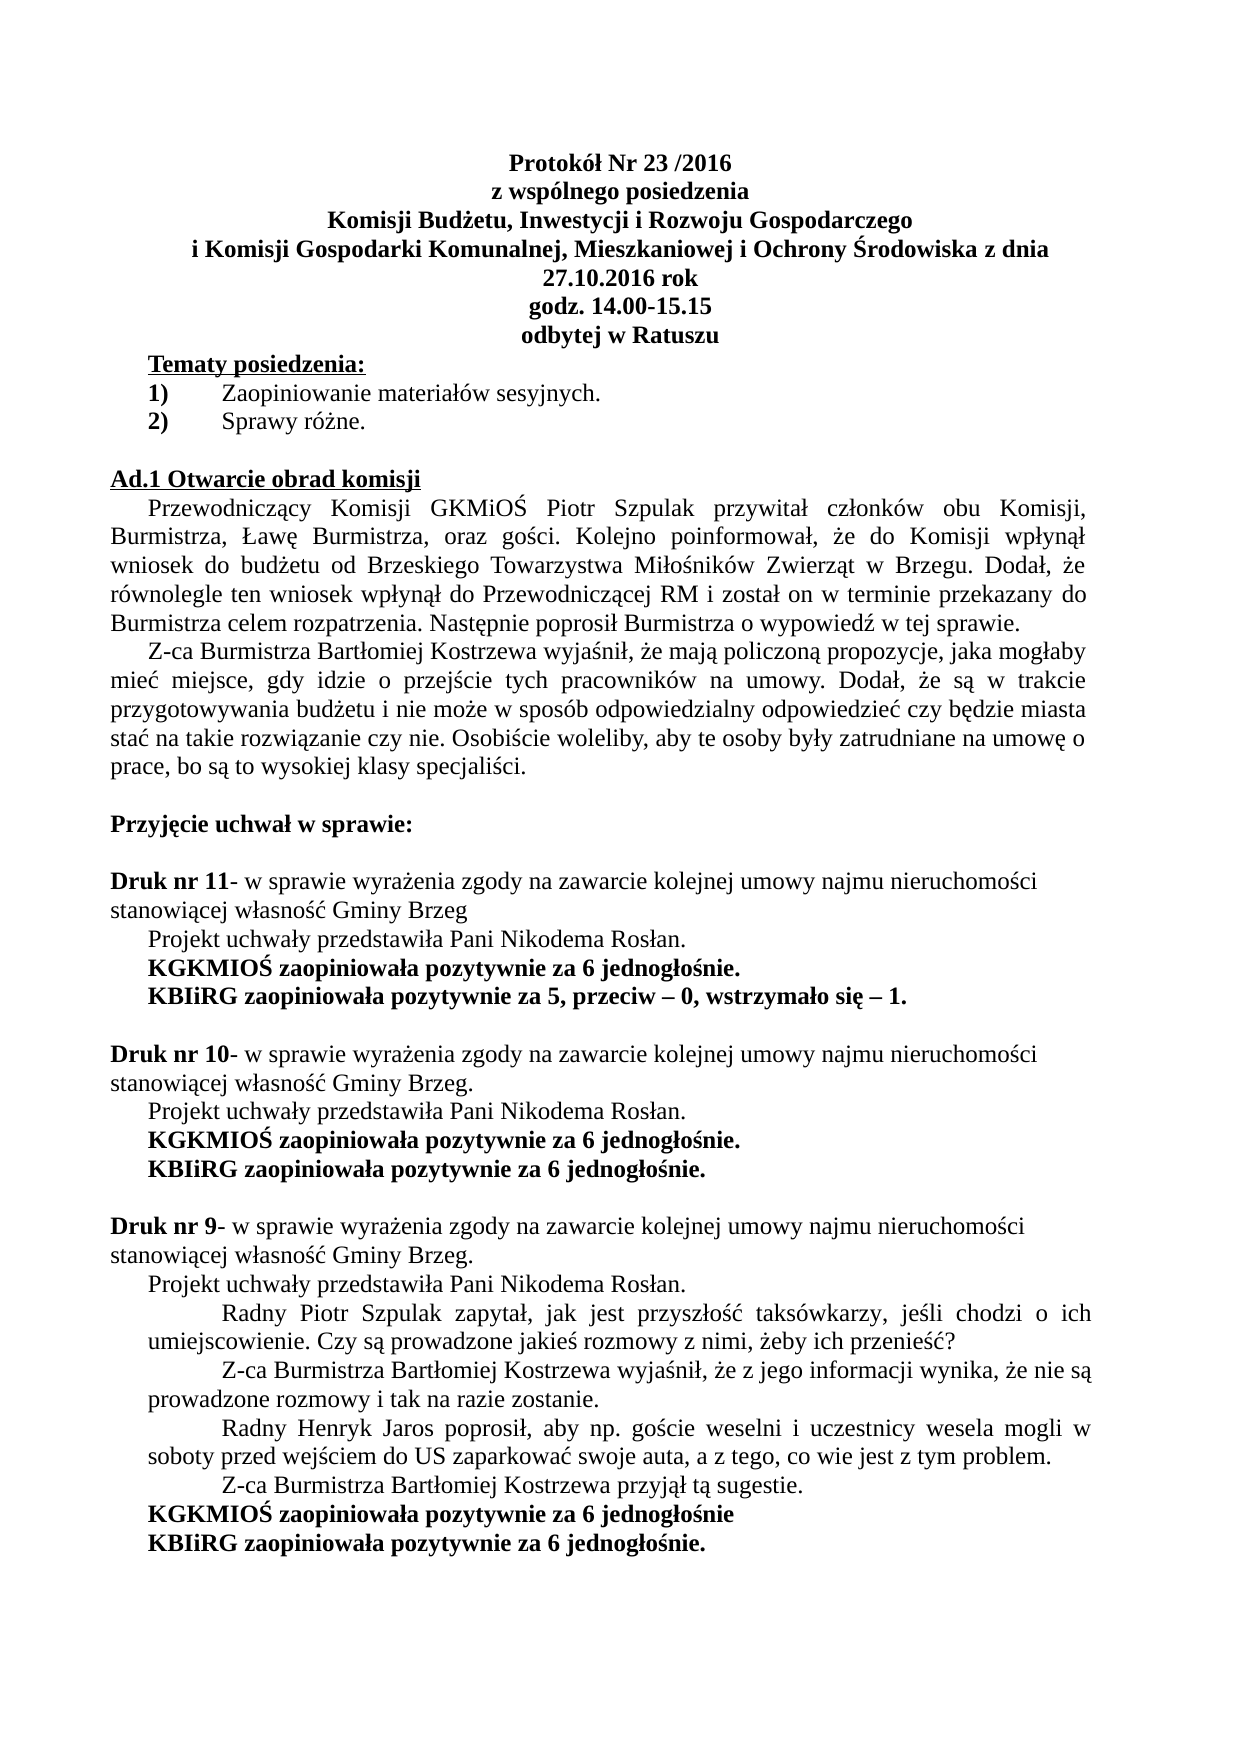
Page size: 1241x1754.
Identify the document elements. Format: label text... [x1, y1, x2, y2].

list Sprawy różne. [148, 406, 1093, 435]
text KBIiRG zaopiniowała pozytywnie za 6 jednogłośnie. [148, 1528, 1093, 1556]
text Przyjęcie uchwał w sprawie: [110, 809, 1093, 838]
text KBIiRG zaopiniowała pozytywnie za 5, przeciw – 0, wstrzymało się – 1. [148, 981, 1093, 1010]
text KBIiRG zaopiniowała pozytywnie za 6 jednogłośnie. [148, 1154, 1093, 1183]
text Druk nr 9- w sprawie wyrażenia zgody na zawarcie kolejnej umowy najmu nieruchomości stanowiącej własność Gminy Brzeg. [110, 1211, 1093, 1269]
text Z-ca Burmistrza Bartłomiej Kostrzewa wyjaśnił, że z jego informacji wynika, że nie są prowadzone rozmowy i tak na razie zostanie. [148, 1355, 1093, 1413]
text Komisji Budżetu, Inwestycji i Rozwoju Gospodarczego [148, 205, 1093, 234]
text KGKMIOŚ zaopiniowała pozytywnie za 6 jednogłośnie. [148, 1125, 1093, 1154]
text Druk nr 11- w sprawie wyrażenia zgody na zawarcie kolejnej umowy najmu nieruchomości stanowiącej własność Gminy Brzeg [110, 866, 1093, 924]
text Z-ca Burmistrza Bartłomiej Kostrzewa wyjaśnił, że mają policzoną propozycje, jaka mogłaby mieć miejsce, gdy idzie o przejście tych pracowników na umowy. Dodał, że są w trakcie przygotowywania budżetu i nie może w sposób odpowiedzialny odpowiedzieć czy będzie miasta stać na takie rozwiązanie czy nie. Osobiście woleliby, aby te osoby były zatrudniane na umowę o prace, bo są to wysokiej klasy specjaliści. [110, 636, 1087, 780]
text Radny Piotr Szpulak zapytał, jak jest przyszłość taksówkarzy, jeśli chodzi o ich umiejscowienie. Czy są prowadzone jakieś rozmowy z nimi, żeby ich przenieść? [148, 1298, 1093, 1355]
text Radny Henryk Jaros poprosił, aby np. goście weselni i uczestnicy wesela mogli w soboty przed wejściem do US zaparkować swoje auta, a z tego, co wie jest z tym problem. [148, 1413, 1093, 1470]
list Zaopiniowanie materiałów sesyjnych. [148, 378, 1093, 406]
text Projekt uchwały przedstawiła Pani Nikodema Rosłan. [148, 1269, 1093, 1298]
text Projekt uchwały przedstawiła Pani Nikodema Rosłan. [148, 1096, 1093, 1125]
subtitle Protokół Nr 23 /2016 [148, 148, 1093, 176]
text Projekt uchwały przedstawiła Pani Nikodema Rosłan. [148, 924, 1093, 953]
text godz. 14.00-15.15 [148, 291, 1093, 320]
text Ad.1 Otwarcie obrad komisji [110, 464, 1093, 493]
text KGKMIOŚ zaopiniowała pozytywnie za 6 jednogłośnie. [148, 953, 1093, 981]
text Druk nr 10- w sprawie wyrażenia zgody na zawarcie kolejnej umowy najmu nieruchomości stanowiącej własność Gminy Brzeg. [110, 1039, 1093, 1096]
text odbytej w Ratuszu [148, 320, 1093, 349]
text Tematy posiedzenia: [148, 349, 1093, 378]
text Z-ca Burmistrza Bartłomiej Kostrzewa przyjął tą sugestie. [148, 1470, 1093, 1499]
text Przewodniczący Komisji GKMiOŚ Piotr Szpulak przywitał członków obu Komisji, Burmistrza, Ławę Burmistrza, oraz gości. Kolejno poinformował, że do Komisji wpłynął wniosek do budżetu od Brzeskiego Towarzystwa Miłośników Zwierząt w Brzegu. Dodał, że równolegle ten wniosek wpłynął do Przewodniczącej RM i został on w terminie przekazany do Burmistrza celem rozpatrzenia. Następnie poprosił Burmistrza o wypowiedź w tej sprawie. [110, 493, 1087, 636]
text i Komisji Gospodarki Komunalnej, Mieszkaniowej i Ochrony Środowiska z dnia 27.10.2016 rok [148, 234, 1093, 291]
text z wspólnego posiedzenia [148, 176, 1093, 205]
text KGKMIOŚ zaopiniowała pozytywnie za 6 jednogłośnie [148, 1499, 1093, 1528]
